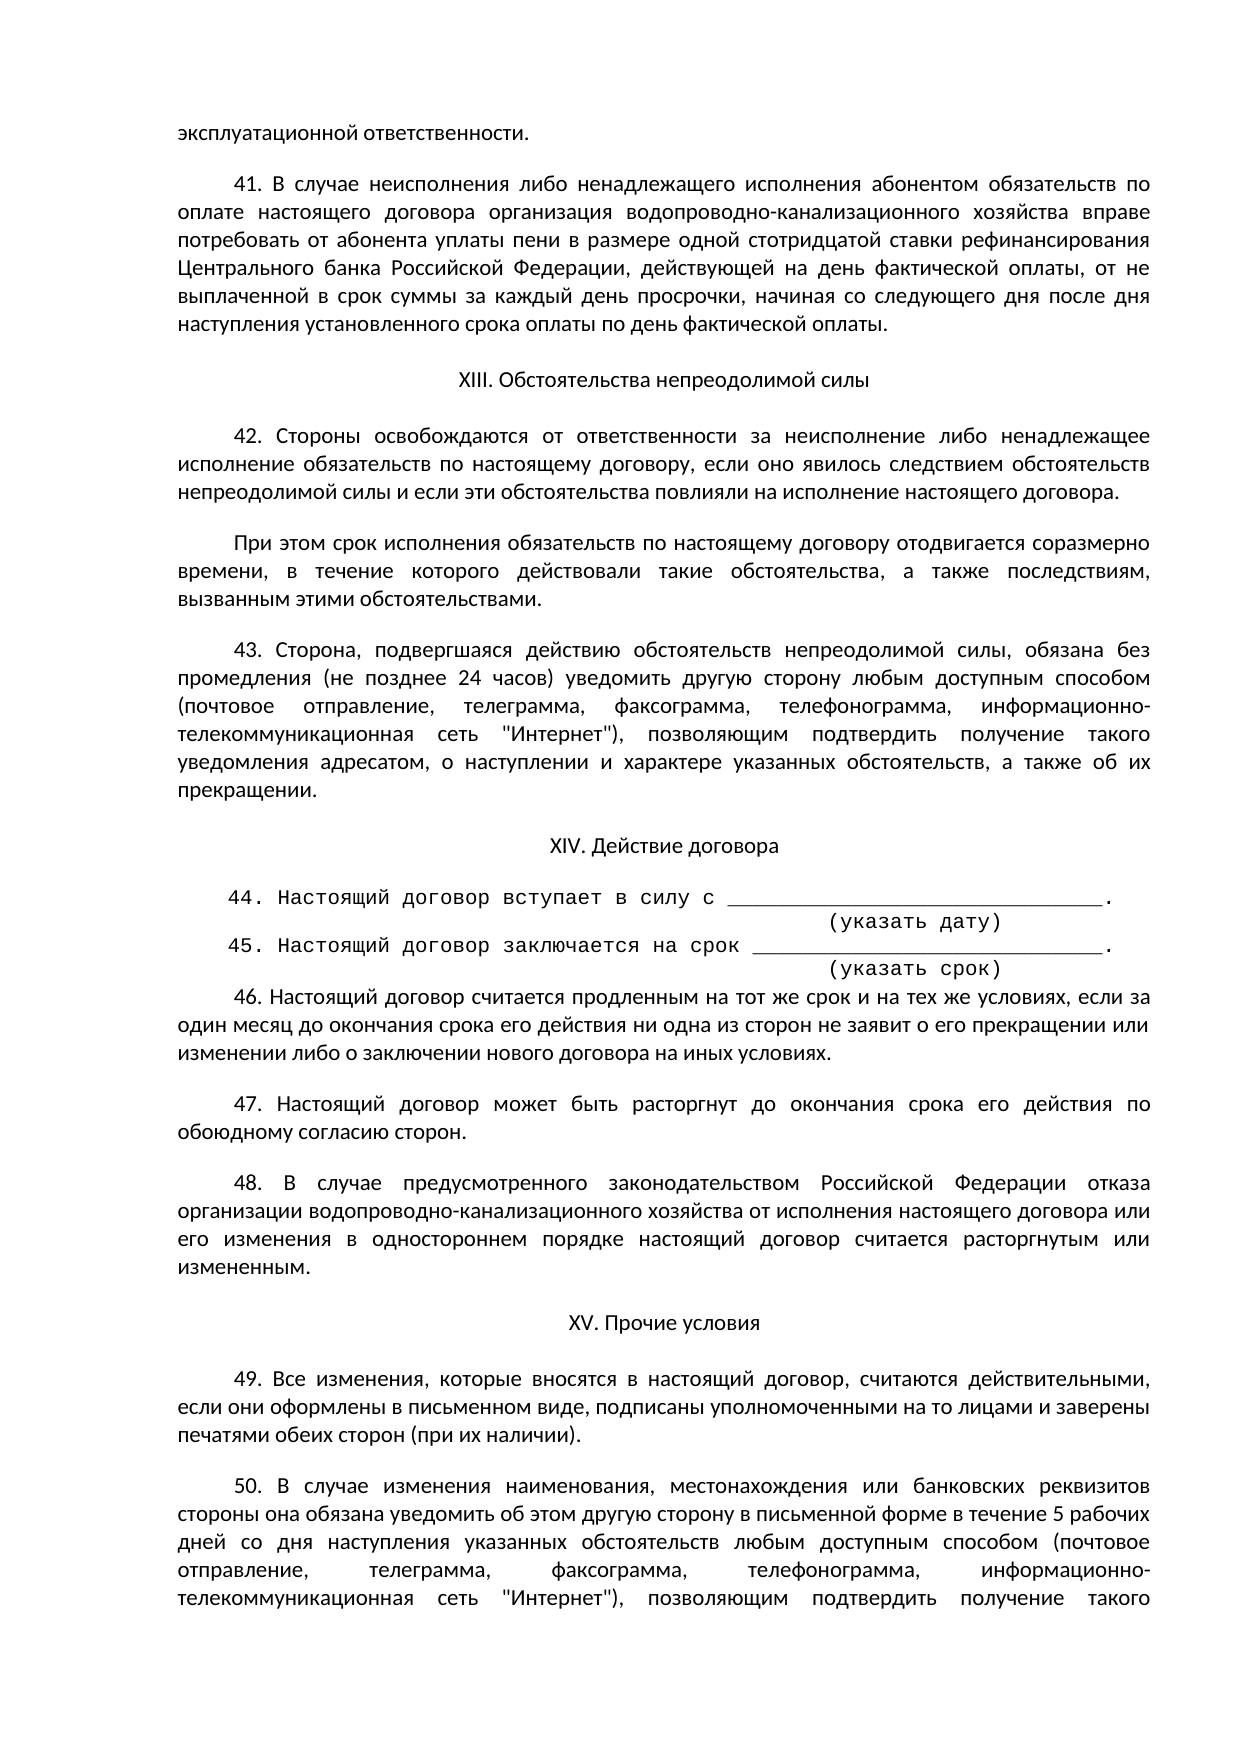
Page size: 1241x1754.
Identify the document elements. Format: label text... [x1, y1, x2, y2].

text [177, 1471, 1152, 1611]
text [177, 118, 1152, 146]
text 41. В случае неисполнения либо ненадлежащего исполнения абонентом обязательств по оплате настоящего договора организация водопроводно-канализационного хозяйства вправе потребовать от абонента уплаты пени в размере одной стотридцатой ставки рефинансирования Центрального банка Российской Федерации, действующей на день фактической оплаты, от не выплаченной в срок суммы за каждый день просрочки, начиная со следующего дня после дня наступления установленного срока оплаты по день фактической оплаты. [177, 169, 1152, 337]
text 46. Настоящий договор считается продленным на тот же срок и на тех же условиях, если за один месяц до окончания срока его действия ни одна из сторон не заявит о его прекращении или изменении либо о заключении нового договора на иных условиях. [177, 982, 1152, 1066]
text При этом срок исполнения обязательств по настоящему договору отодвигается соразмерно времени, в течение которого действовали такие обстоятельства, а также последствиям, вызванным этими обстоятельствами. [177, 528, 1152, 612]
text 45. Настоящий договор заключается на срок ____________________________. [177, 935, 1152, 958]
text XIV. Действие договора [177, 831, 1152, 859]
text 49. Все изменения, которые вносятся в настоящий договор, считаются действительными, если они оформлены в письменном виде, подписаны уполномоченными на то лицами и заверены печатями обеих сторон (при их наличии). [177, 1364, 1152, 1448]
text 42. Стороны освобождаются от ответственности за неисполнение либо ненадлежащее исполнение обязательств по настоящему договору, если оно явилось следствием обстоятельств непреодолимой силы и если эти обстоятельства повлияли на исполнение настоящего договора. [177, 421, 1152, 505]
text 43. Сторона, подвергшаяся действию обстоятельств непреодолимой силы, обязана без промедления (не позднее 24 часов) уведомить другую сторону любым доступным способом (почтовое отправление, телеграмма, факсограмма, телефонограмма, информационно-телекоммуникационная сеть "Интернет"), позволяющим подтвердить получение такого уведомления адресатом, о наступлении и характере указанных обстоятельств, а также об их прекращении. [177, 635, 1152, 803]
text 48. В случае предусмотренного законодательством Российской Федерации отказа организации водопроводно-канализационного хозяйства от исполнения настоящего договора или его изменения в одностороннем порядке настоящий договор считается расторгнутым или измененным. [177, 1168, 1152, 1280]
text (указать дату) [177, 911, 1152, 935]
text XIII. Обстоятельства непреодолимой силы [177, 365, 1152, 393]
text 44. Настоящий договор вступает в силу с ______________________________. [177, 887, 1152, 911]
text (указать срок) [177, 958, 1152, 982]
text 47. Настоящий договор может быть расторгнут до окончания срока его действия по обоюдному согласию сторон. [177, 1089, 1152, 1145]
text XV. Прочие условия [177, 1308, 1152, 1336]
